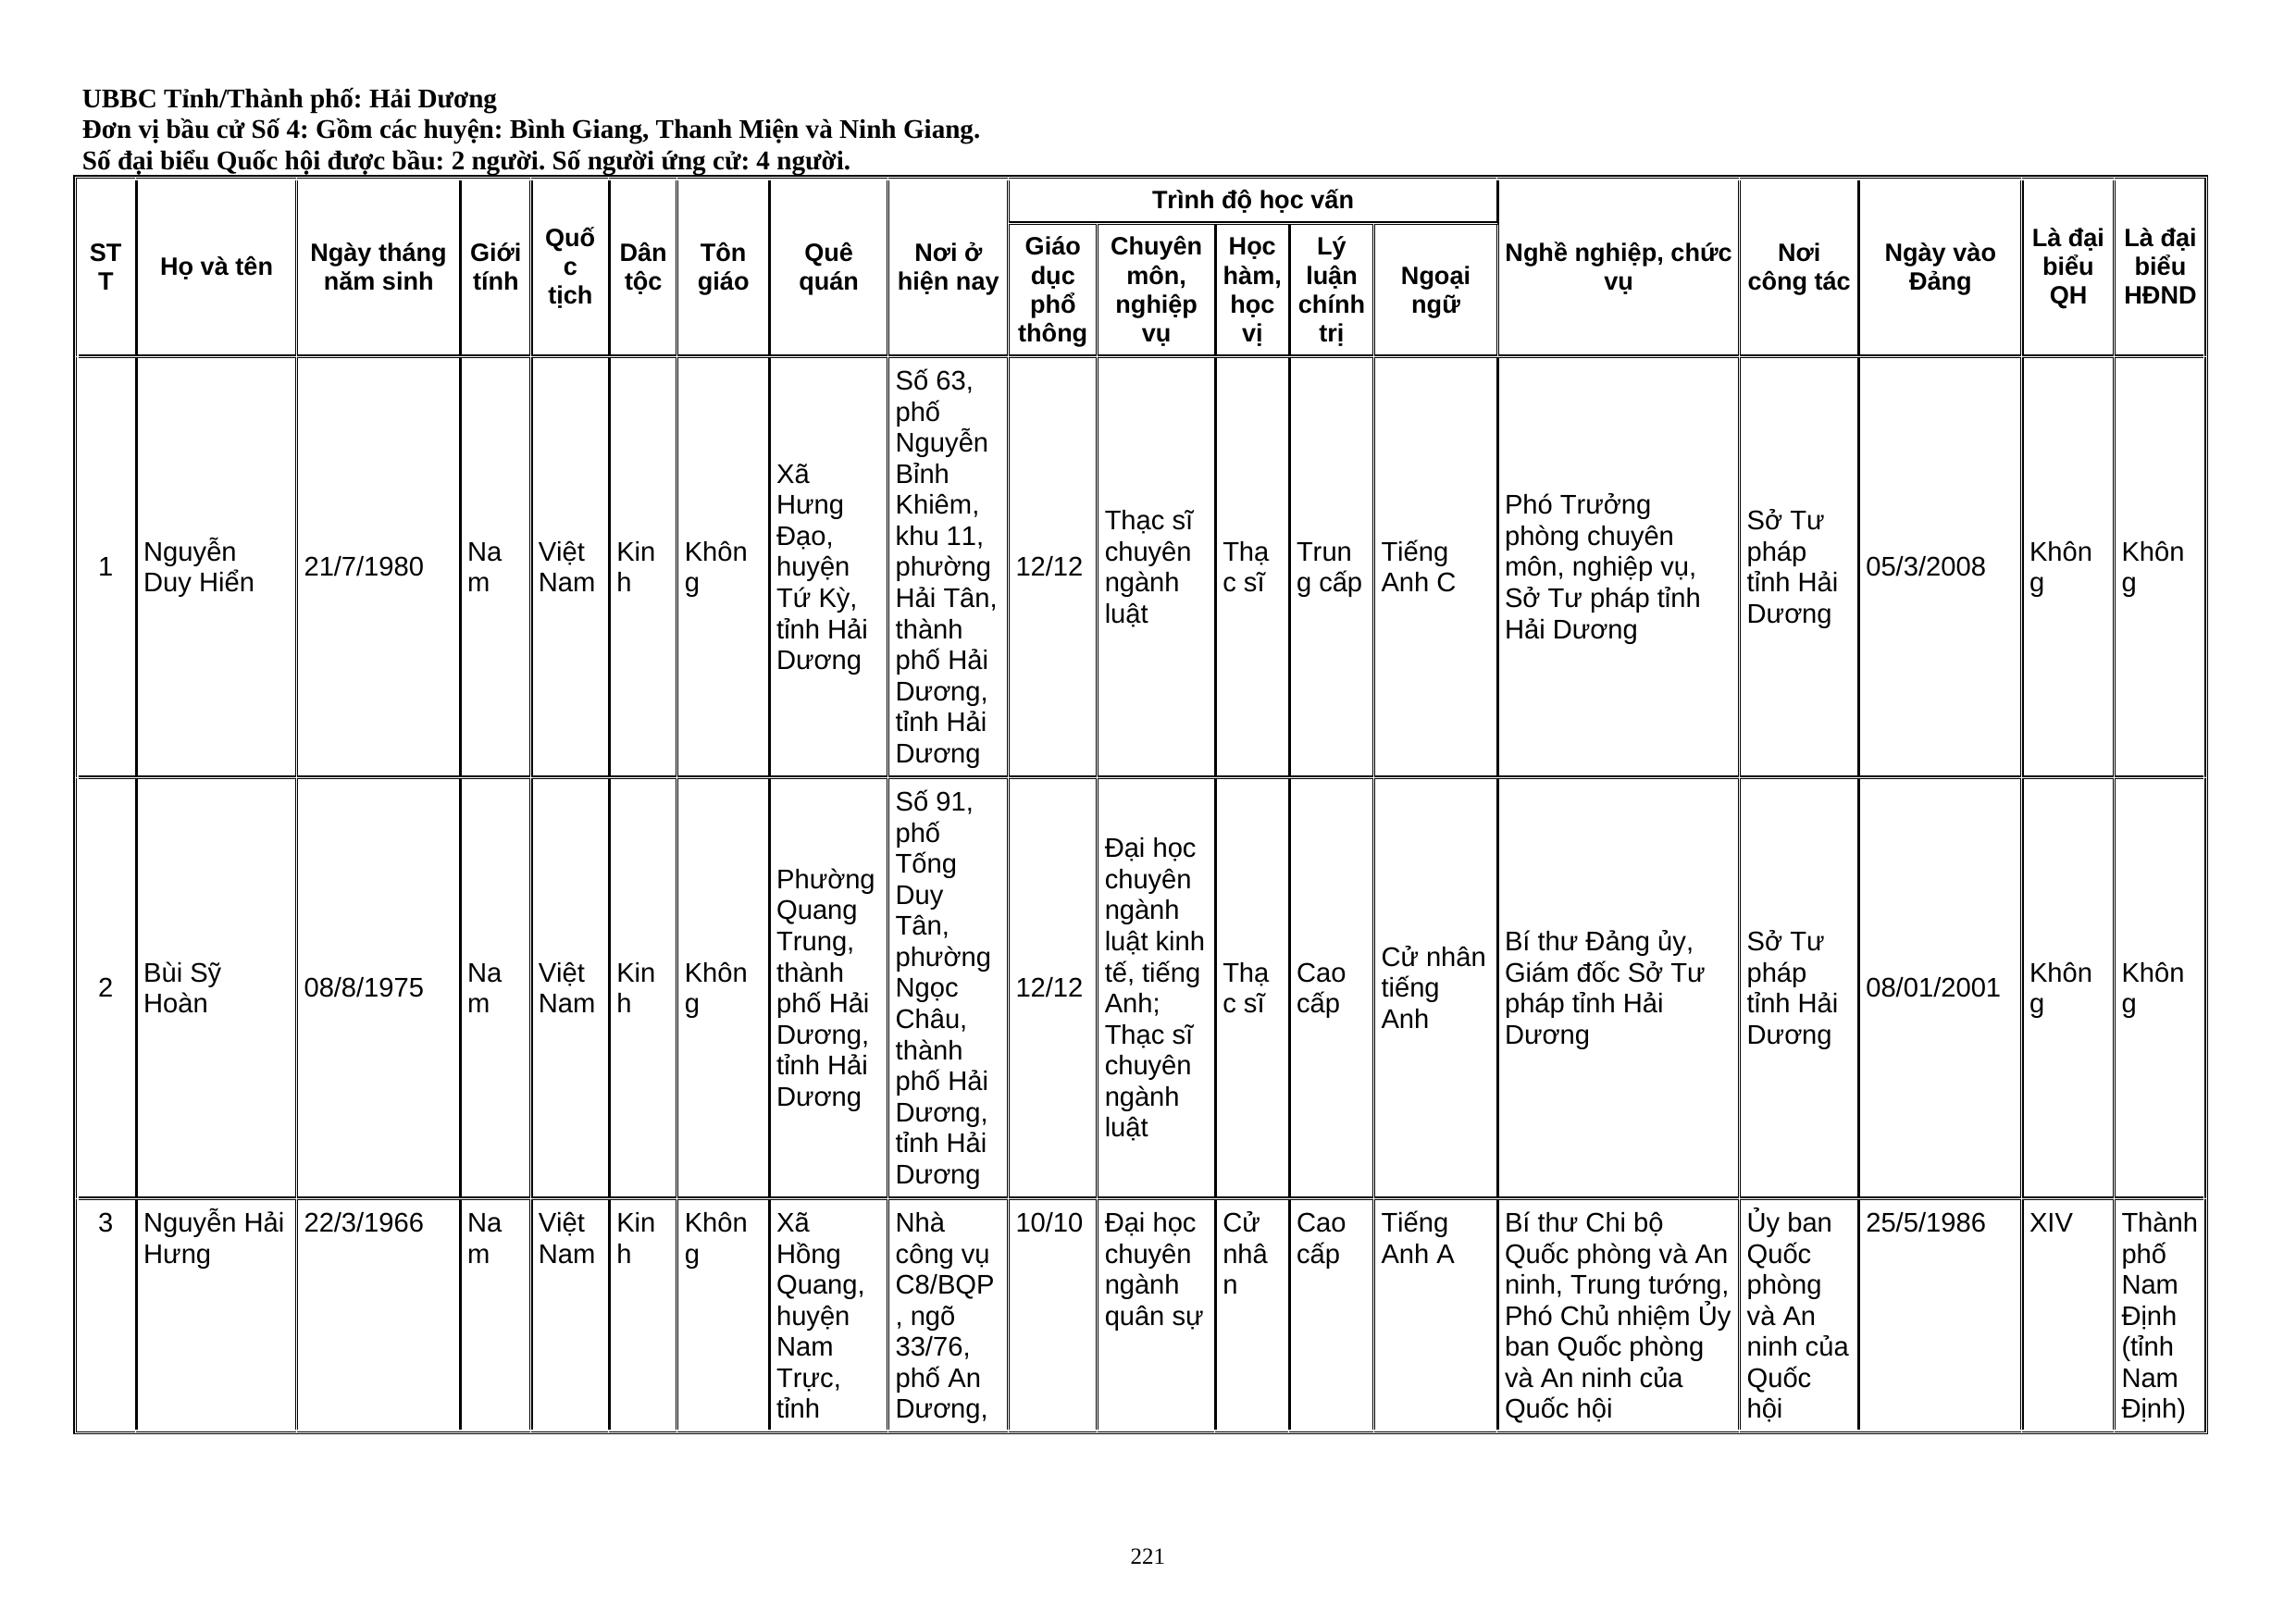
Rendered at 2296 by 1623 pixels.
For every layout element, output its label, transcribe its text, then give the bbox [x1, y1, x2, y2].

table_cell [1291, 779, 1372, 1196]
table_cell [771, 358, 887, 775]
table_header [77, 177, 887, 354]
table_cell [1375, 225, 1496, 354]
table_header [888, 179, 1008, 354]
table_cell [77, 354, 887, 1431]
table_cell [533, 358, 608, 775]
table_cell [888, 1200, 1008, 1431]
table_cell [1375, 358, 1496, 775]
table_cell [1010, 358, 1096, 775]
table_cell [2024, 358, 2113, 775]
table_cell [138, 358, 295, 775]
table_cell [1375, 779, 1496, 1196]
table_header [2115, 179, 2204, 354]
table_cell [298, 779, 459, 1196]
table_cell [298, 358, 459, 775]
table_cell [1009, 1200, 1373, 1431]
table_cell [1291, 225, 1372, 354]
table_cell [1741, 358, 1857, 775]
text UBBC Tỉnh/Thành phố: Hải Dương Đơn vị bầu cử Số 4: Gồm các huyện: Bình Giang, Thanh Miện và Ninh Giang. Số đại biểu Quốc hội được bầu: 2 người. Số người ứng cử: 4 người. [82, 82, 2214, 175]
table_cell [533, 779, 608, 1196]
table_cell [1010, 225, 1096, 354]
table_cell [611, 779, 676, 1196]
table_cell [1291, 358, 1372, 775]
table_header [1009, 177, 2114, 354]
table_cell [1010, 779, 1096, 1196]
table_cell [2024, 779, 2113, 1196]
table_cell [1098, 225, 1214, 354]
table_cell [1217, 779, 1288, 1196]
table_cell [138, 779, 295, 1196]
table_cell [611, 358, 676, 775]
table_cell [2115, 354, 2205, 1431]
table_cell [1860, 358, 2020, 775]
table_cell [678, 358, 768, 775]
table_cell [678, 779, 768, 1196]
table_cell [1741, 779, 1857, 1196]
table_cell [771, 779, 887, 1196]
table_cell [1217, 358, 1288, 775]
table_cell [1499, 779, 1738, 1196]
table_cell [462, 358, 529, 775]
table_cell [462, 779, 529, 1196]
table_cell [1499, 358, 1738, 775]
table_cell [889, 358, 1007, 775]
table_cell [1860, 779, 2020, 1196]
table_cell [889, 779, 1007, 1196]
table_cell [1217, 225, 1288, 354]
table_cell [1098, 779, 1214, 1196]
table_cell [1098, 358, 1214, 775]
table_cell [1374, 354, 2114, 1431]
